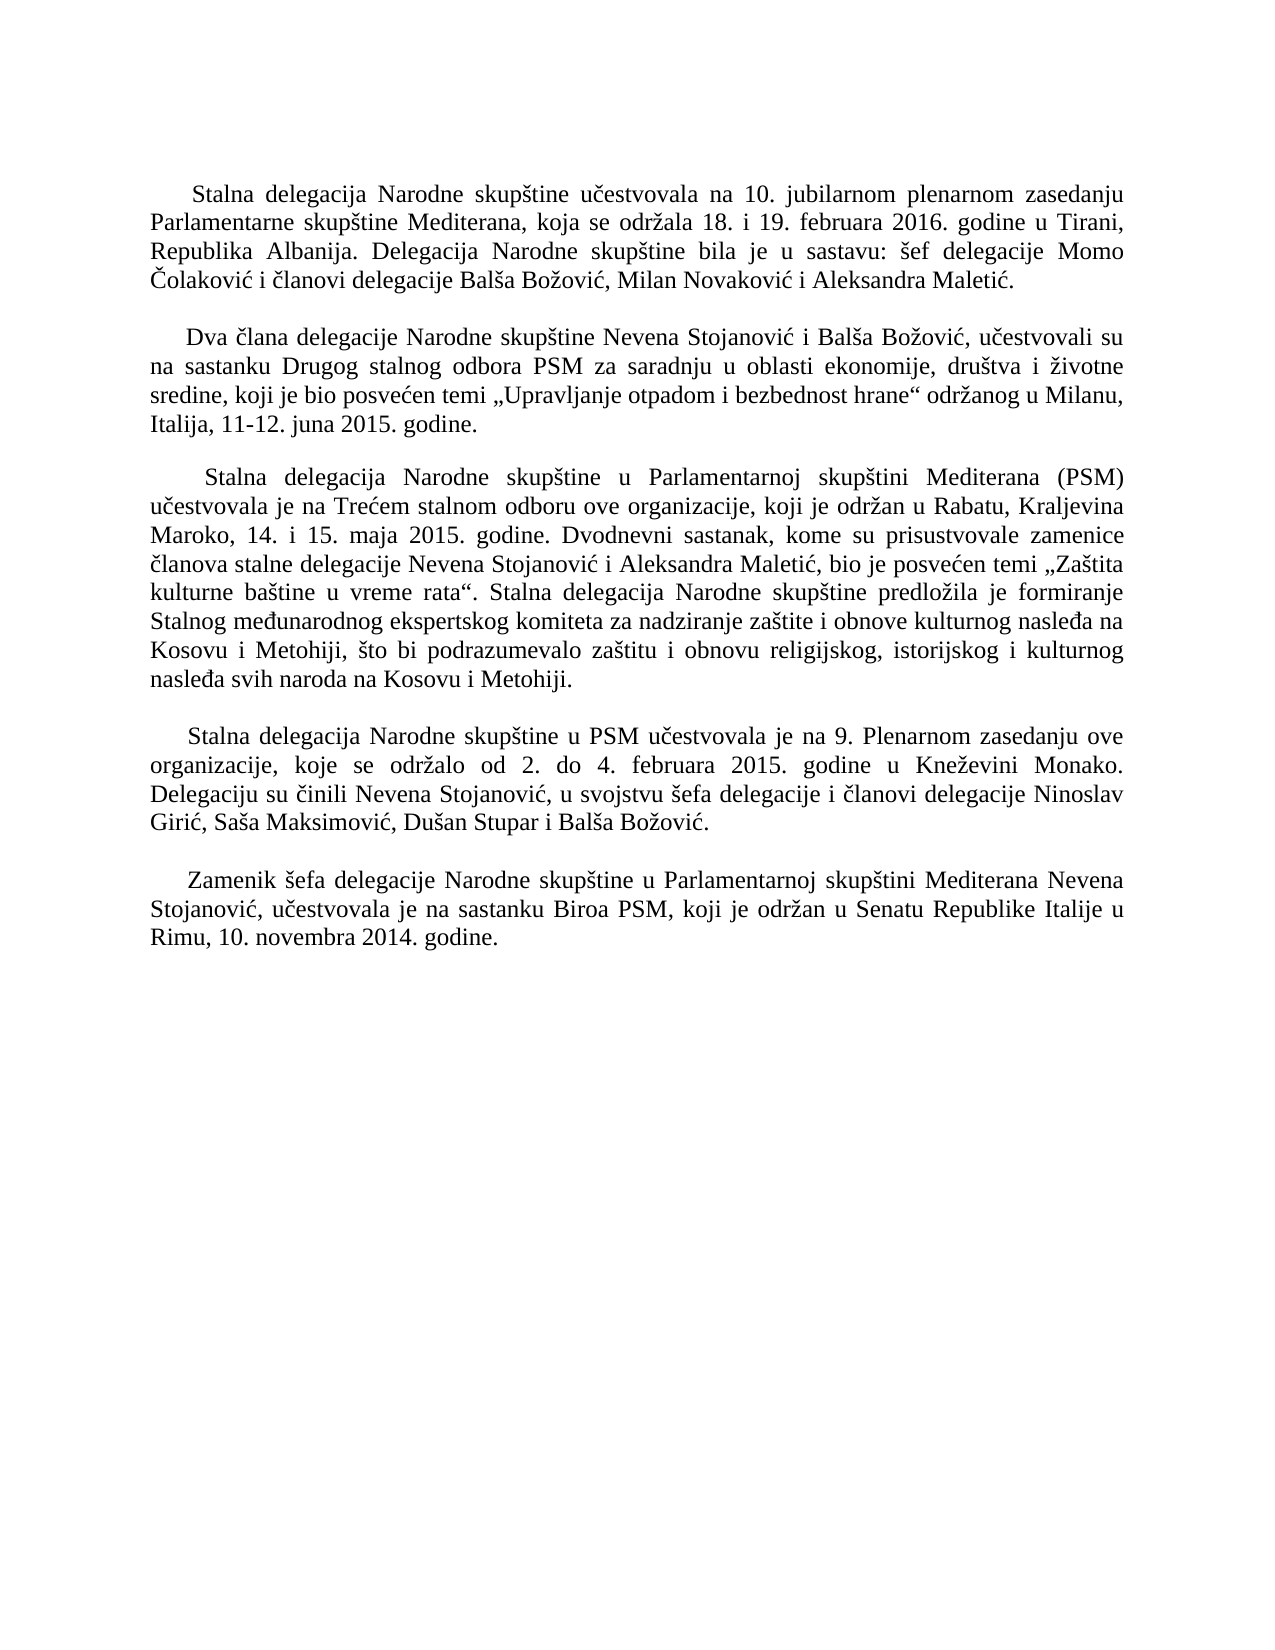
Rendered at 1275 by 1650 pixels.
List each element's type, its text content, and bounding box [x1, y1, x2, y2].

text  Zamenik šefa delegacije Narodne skupštine u Parlamentarnoj skupštini Mediterana Nevena Stojanović, učestvovala je na sastanku Biroa PSM, koji je održan u Senatu Republike Italije u Rimu, 10. novembra 2014. godine. [150, 865, 1125, 951]
text  Stalna delegacija Narodne skupštine u Parlamentarnoj skupštini Mediterana (PSM) učestvovala je na Trećem stalnom odboru ove organizacije, koji je održan u Rabatu, Kraljevina Maroko, 14. i 15. maja 2015. godine. Dvodnevni sastanak, kome su prisustvovale zamenice članova stalne delegacije Nevena Stojanović i Aleksandra Maletić, bio je posvećen temi „Zaštita kulturne baštine u vreme rata“. Stalna delegacija Narodne skupštine predložila je formiranje Stalnog međunarodnog ekspertskog komiteta za nadziranje zaštite i obnove kulturnog nasleđa na Kosovu i Metohiji, što bi podrazumevalo zaštitu i obnovu religijskog, istorijskog i kulturnog nasleđa svih naroda na Kosovu i Metohiji. [150, 462, 1125, 692]
text  Stalna delegacija Narodne skupštine učestvovala na 10. jubilarnom plenarnom zasedanju Parlamentarne skupštine Mediterana, koja se održala 18. i 19. februara 2016. godine u Tirani, Republika Albanija. Delegacija Narodne skupštine bila je u sastavu: šef delegacije Momo Čolaković i članovi delegacije Balša Božović, Milan Novaković i Aleksandra Maletić. [150, 179, 1125, 294]
text  Stalna delegacija Narodne skupštine u PSM učestvovala je na 9. Plenarnom zasedanju ove organizacije, koje se održalo od 2. do 4. februara 2015. godine u Kneževini Monako. Delegaciju su činili Nevena Stojanović, u svojstvu šefa delegacije i članovi delegacije Ninoslav Girić, Saša Maksimović, Dušan Stupar i Balša Božović. [150, 721, 1125, 836]
text  Dva člana delegacije Narodne skupštine Nevena Stojanović i Balša Božović, učestvovali su na sastanku Drugog stalnog odbora PSM za saradnju u oblasti ekonomije, društva i životne sredine, koji je bio posvećen temi „Upravljanje otpadom i bezbednost hrane“ održanog u Milanu, Italija, 11-12. juna 2015. godine. [150, 322, 1125, 437]
